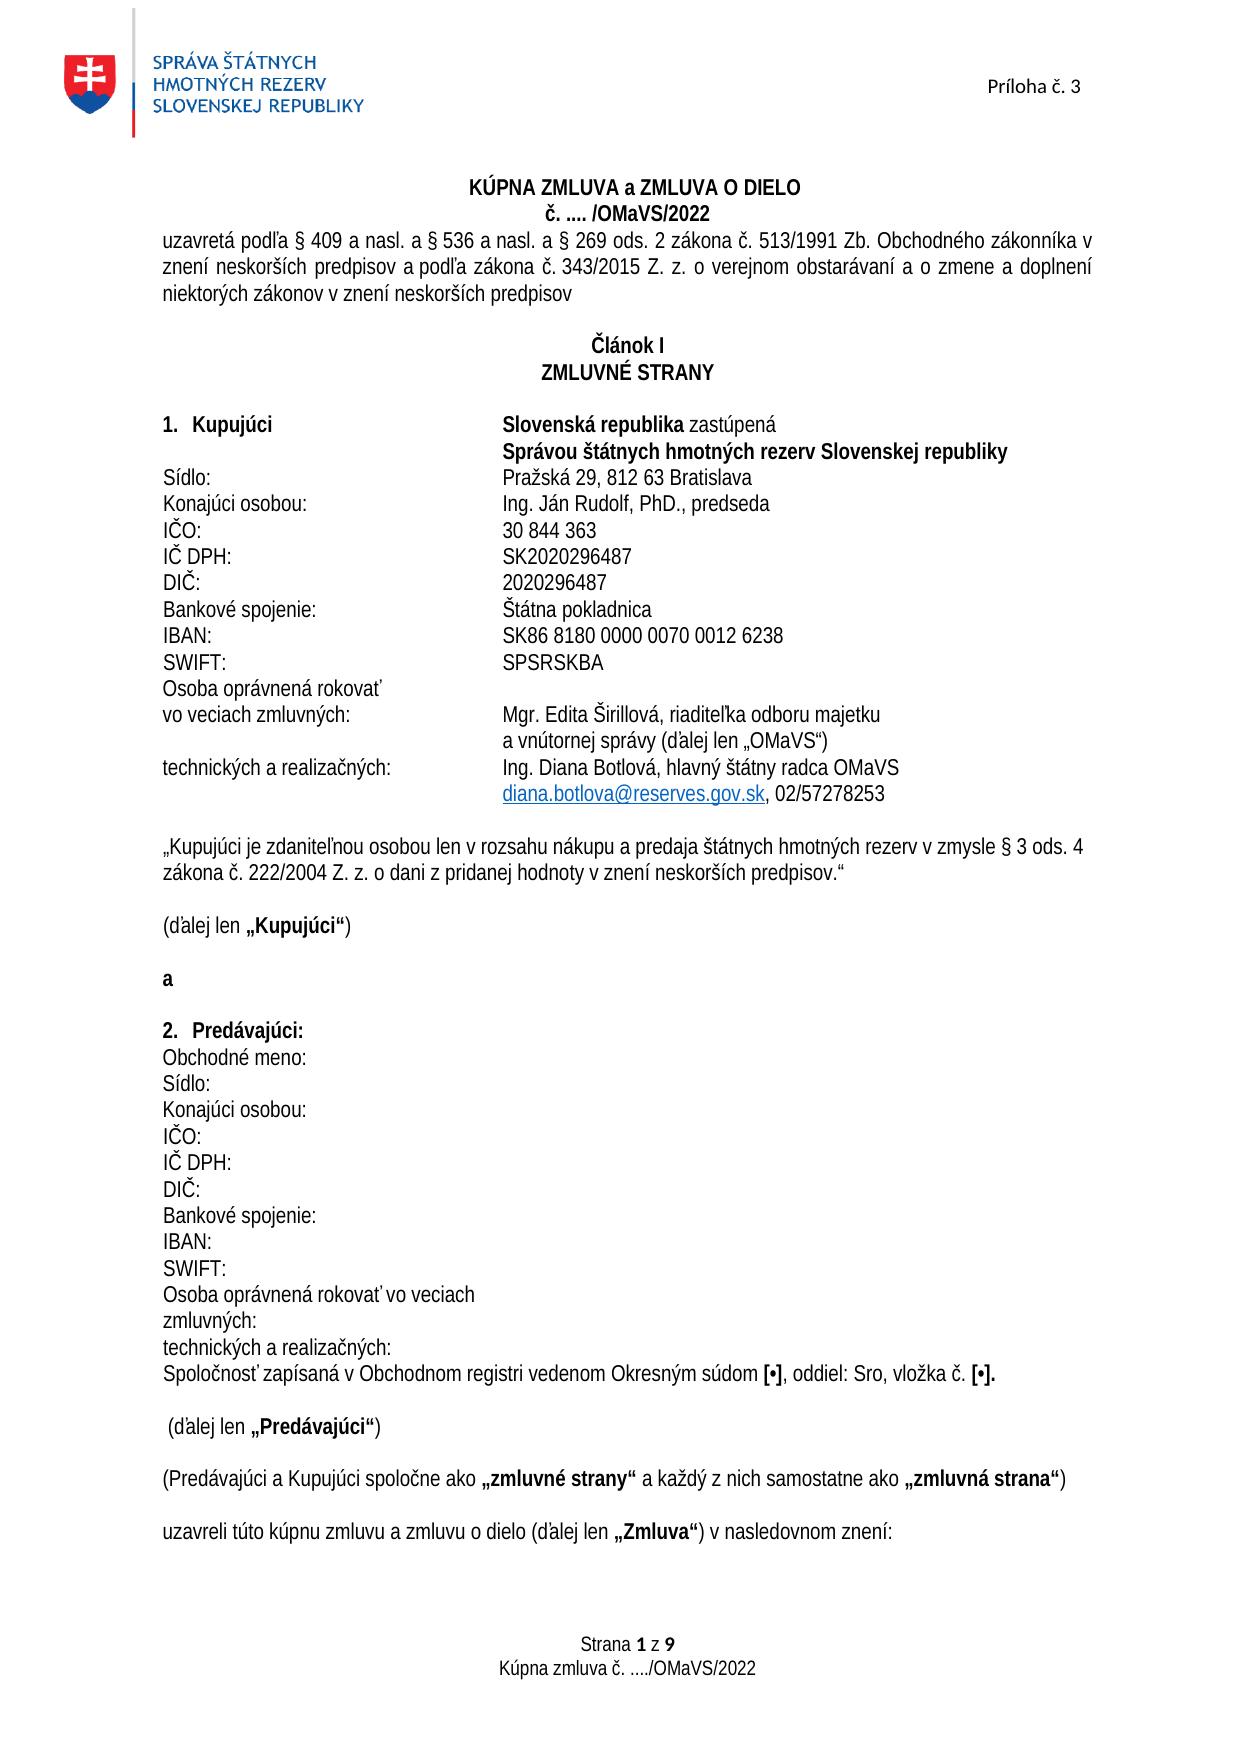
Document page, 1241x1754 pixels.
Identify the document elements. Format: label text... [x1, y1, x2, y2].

text Článok I [162, 332, 1092, 358]
text Spoločnosť zapísaná v Obchodnom registri vedenom Okresným súdom [•], oddiel: Sro, vložka č. [•]. [163, 1360, 1092, 1386]
text diana.botlova@reserves.gov.sk, 02/57278253 [162, 780, 1092, 807]
text IČO: 30 844 363 [163, 517, 1092, 543]
text IČO: [163, 1123, 1092, 1149]
text a [162, 965, 1092, 991]
text IBAN: SK86 8180 0000 0070 0012 6238 [163, 622, 1092, 648]
text (Predávajúci a Kupujúci spoločne ako „zmluvné strany“ a každý z nich samostatne ako „zmluvná strana“) [162, 1465, 1092, 1492]
text DIČ: [163, 1176, 1092, 1202]
text IČ DPH: SK2020296487 [163, 543, 1092, 569]
text IBAN: [163, 1228, 1092, 1254]
text Konajúci osobou: [162, 1096, 1092, 1123]
text Osoba oprávnená rokovať vo veciach [163, 1281, 1092, 1307]
text Obchodné meno: [162, 1044, 1092, 1070]
text ZMLUVNÉ STRANY [162, 358, 1092, 385]
text Konajúci osobou: Ing. Ján Rudolf, PhD., predseda [163, 490, 1092, 517]
text a vnútornej správy (ďalej len „OMaVS“) [162, 727, 1092, 754]
list Kupujúci Slovenská republika zastúpená [162, 411, 1092, 438]
text č. .... /OMaVS/2022 [162, 200, 1092, 227]
text (ďalej len „Kupujúci“) [163, 912, 1092, 938]
text Sídlo: [162, 1070, 1092, 1096]
text zmluvných: [163, 1307, 1092, 1334]
text technických a realizačných: [163, 1334, 1092, 1360]
text Správou štátnych hmotných rezerv Slovenskej republiky [162, 438, 1092, 464]
text uzavretá podľa § 409 a nasl. a § 536 a nasl. a § 269 ods. 2 zákona č. 513/1991 Zb. Obchodného zákonníka v znení neskorších predpisov a podľa zákona č. 343/2015 Z. z. o verejnom obstarávaní a o zmene a doplnení niektorých zákonov v znení neskorších predpisov [162, 227, 1092, 306]
text DIČ: 2020296487 [163, 569, 1092, 596]
text SWIFT: [163, 1254, 1092, 1281]
text „Kupujúci je zdaniteľnou osobou len v rozsahu nákupu a predaja štátnych hmotných rezerv v zmysle § 3 ods. 4 zákona č. 222/2004 Z. z. o dani z pridanej hodnoty v znení neskorších predpisov.“ [163, 833, 1092, 886]
text KÚPNA ZMLUVA a ZMLUVA O DIELO [177, 174, 1092, 200]
text uzavreli túto kúpnu zmluvu a zmluvu o dielo (ďalej len „Zmluva“) v nasledovnom znení: [162, 1518, 1092, 1544]
text vo veciach zmluvných: Mgr. Edita Širillová, riaditeľka odboru majetku [162, 701, 1092, 727]
picture [12, 8, 418, 159]
text IČ DPH: [163, 1149, 1092, 1176]
text Osoba oprávnená rokovať [162, 675, 1092, 701]
text Bankové spojenie: Štátna pokladnica [163, 596, 1092, 622]
text SWIFT: SPSRSKBA [163, 648, 1092, 675]
list Predávajúci: [162, 1017, 1092, 1044]
text (ďalej len „Predávajúci“) [162, 1413, 1092, 1439]
text Sídlo: Pražská 29, 812 63 Bratislava [163, 464, 1092, 490]
text Bankové spojenie: [163, 1202, 1092, 1228]
text technických a realizačných: Ing. Diana Botlová, hlavný štátny radca OMaVS [162, 754, 1092, 780]
